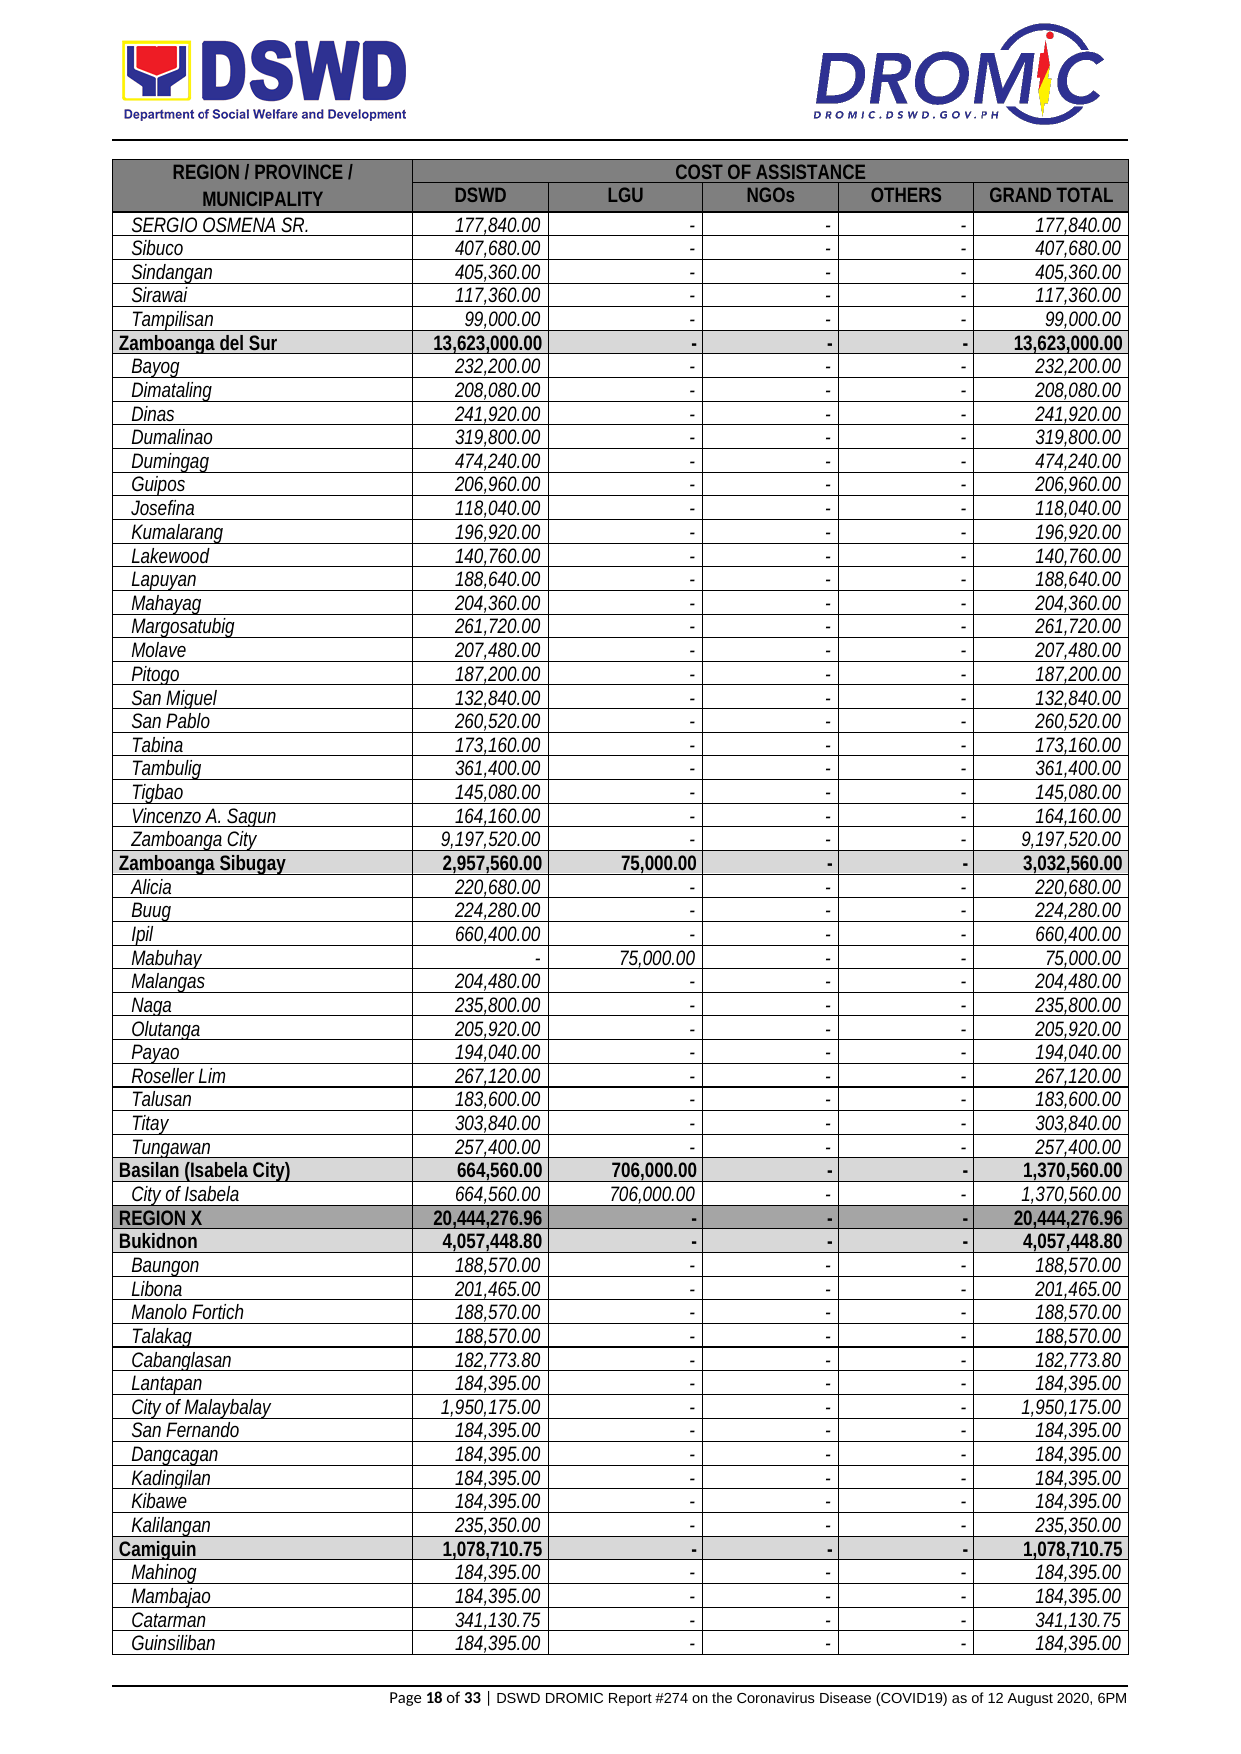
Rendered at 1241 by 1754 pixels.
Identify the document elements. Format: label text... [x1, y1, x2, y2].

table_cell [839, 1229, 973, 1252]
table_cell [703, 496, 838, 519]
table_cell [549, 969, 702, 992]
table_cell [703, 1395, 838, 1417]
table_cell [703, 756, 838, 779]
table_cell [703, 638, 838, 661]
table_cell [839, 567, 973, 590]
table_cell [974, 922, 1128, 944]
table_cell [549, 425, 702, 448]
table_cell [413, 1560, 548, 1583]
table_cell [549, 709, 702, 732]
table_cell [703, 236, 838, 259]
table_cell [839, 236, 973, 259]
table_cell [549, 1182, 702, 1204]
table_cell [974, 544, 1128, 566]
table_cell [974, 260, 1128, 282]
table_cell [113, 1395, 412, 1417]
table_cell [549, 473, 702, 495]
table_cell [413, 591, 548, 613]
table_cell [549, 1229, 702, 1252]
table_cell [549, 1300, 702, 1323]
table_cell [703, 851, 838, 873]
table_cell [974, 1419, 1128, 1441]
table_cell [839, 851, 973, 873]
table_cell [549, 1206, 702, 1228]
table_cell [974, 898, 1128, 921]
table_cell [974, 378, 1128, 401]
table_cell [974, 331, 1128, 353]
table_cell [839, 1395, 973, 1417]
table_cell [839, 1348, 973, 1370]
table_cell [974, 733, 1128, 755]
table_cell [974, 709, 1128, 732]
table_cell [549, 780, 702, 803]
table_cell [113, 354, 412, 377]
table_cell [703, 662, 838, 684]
table_cell GRAND TOTAL [974, 183, 1128, 211]
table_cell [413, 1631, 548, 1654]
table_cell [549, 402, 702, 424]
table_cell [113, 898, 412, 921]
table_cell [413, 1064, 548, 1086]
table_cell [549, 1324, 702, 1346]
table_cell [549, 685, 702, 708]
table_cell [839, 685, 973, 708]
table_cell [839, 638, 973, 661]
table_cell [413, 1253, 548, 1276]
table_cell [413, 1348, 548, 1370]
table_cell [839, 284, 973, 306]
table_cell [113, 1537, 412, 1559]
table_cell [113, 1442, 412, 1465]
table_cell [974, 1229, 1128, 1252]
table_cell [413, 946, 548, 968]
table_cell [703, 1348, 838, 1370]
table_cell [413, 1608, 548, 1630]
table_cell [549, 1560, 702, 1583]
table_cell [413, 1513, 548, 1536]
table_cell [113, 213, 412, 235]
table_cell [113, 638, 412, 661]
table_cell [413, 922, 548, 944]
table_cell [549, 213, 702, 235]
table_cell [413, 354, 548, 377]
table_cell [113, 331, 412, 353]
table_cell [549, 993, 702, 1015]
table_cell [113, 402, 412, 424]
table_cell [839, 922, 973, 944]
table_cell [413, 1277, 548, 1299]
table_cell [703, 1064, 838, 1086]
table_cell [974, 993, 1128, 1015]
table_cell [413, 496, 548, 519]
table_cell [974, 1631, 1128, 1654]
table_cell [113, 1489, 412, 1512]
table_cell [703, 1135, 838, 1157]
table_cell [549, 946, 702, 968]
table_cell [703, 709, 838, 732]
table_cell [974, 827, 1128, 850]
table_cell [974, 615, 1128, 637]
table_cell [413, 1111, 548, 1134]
table_cell DSWD [413, 183, 548, 211]
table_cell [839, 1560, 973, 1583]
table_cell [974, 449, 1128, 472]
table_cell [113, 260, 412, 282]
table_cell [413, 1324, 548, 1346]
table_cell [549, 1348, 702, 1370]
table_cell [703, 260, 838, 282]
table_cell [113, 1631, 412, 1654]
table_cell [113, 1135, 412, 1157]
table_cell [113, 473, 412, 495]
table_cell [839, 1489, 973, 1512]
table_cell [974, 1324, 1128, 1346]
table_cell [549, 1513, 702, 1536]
table_header COST OF ASSISTANCE [413, 160, 1128, 182]
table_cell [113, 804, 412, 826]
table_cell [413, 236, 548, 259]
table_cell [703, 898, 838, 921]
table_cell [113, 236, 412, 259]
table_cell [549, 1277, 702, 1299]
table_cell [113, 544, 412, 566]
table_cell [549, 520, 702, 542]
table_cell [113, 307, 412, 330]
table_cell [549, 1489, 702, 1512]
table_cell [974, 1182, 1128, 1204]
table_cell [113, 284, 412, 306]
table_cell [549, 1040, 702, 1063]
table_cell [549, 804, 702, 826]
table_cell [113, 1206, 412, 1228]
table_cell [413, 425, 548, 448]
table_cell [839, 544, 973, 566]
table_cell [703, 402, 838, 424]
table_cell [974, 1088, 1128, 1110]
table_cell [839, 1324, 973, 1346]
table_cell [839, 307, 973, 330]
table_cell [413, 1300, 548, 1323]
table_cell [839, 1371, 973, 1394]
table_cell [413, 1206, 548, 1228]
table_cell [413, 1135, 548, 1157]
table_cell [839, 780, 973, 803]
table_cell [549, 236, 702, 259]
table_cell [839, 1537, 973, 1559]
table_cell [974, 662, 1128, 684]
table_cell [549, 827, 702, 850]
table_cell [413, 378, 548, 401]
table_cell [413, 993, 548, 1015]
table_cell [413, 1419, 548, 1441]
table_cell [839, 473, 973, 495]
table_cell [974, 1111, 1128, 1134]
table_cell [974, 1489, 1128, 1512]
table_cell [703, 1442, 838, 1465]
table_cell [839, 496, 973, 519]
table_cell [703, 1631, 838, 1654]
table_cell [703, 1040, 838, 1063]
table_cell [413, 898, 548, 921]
picture [112, 37, 416, 125]
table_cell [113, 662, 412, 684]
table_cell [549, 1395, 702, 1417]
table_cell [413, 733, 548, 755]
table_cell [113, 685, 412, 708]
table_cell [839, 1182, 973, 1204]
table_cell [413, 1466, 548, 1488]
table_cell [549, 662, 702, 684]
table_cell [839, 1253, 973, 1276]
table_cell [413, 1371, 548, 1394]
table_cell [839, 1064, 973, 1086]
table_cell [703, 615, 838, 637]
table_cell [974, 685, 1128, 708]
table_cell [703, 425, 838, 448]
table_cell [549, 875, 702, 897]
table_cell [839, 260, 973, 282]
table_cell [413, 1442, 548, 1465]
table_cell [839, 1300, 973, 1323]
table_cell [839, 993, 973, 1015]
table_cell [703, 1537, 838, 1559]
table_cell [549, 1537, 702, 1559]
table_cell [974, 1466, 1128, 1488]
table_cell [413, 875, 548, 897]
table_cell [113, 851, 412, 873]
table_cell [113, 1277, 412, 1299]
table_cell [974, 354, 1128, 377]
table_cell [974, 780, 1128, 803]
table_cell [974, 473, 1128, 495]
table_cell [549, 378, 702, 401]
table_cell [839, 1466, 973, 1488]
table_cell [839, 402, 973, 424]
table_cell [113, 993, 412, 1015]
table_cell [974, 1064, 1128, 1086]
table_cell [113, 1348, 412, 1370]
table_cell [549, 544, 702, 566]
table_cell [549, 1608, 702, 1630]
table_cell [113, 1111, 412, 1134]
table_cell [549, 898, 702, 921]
picture [781, 23, 1133, 125]
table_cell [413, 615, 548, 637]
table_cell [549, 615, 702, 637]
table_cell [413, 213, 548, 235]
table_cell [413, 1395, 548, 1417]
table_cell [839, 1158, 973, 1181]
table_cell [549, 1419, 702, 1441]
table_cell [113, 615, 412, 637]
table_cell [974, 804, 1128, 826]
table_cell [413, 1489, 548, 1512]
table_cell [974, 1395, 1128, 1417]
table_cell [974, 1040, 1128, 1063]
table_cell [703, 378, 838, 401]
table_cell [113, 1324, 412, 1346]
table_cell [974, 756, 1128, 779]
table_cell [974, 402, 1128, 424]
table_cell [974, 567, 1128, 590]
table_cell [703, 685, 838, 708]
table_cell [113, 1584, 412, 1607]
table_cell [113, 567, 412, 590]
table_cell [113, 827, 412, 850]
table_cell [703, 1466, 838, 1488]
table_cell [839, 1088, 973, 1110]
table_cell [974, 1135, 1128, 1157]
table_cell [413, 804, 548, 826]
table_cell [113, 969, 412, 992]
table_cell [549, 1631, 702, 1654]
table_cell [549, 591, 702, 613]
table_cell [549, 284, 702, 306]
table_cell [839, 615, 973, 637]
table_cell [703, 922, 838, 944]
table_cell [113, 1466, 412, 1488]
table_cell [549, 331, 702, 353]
table_cell LGU [549, 183, 702, 211]
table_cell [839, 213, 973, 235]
table_header REGION / PROVINCE / MUNICIPALITY [113, 160, 412, 211]
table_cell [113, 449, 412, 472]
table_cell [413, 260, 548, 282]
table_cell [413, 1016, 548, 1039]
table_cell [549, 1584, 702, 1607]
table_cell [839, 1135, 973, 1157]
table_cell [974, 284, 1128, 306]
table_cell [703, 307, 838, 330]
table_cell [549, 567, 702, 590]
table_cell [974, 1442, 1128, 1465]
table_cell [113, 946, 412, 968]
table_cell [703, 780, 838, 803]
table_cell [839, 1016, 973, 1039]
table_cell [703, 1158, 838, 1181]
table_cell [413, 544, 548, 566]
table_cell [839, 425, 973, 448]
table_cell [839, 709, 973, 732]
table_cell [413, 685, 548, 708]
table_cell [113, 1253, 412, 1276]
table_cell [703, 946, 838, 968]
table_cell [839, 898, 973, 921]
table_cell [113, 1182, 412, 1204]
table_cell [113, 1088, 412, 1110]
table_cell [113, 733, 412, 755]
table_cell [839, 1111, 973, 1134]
table_cell OTHERS [839, 183, 973, 211]
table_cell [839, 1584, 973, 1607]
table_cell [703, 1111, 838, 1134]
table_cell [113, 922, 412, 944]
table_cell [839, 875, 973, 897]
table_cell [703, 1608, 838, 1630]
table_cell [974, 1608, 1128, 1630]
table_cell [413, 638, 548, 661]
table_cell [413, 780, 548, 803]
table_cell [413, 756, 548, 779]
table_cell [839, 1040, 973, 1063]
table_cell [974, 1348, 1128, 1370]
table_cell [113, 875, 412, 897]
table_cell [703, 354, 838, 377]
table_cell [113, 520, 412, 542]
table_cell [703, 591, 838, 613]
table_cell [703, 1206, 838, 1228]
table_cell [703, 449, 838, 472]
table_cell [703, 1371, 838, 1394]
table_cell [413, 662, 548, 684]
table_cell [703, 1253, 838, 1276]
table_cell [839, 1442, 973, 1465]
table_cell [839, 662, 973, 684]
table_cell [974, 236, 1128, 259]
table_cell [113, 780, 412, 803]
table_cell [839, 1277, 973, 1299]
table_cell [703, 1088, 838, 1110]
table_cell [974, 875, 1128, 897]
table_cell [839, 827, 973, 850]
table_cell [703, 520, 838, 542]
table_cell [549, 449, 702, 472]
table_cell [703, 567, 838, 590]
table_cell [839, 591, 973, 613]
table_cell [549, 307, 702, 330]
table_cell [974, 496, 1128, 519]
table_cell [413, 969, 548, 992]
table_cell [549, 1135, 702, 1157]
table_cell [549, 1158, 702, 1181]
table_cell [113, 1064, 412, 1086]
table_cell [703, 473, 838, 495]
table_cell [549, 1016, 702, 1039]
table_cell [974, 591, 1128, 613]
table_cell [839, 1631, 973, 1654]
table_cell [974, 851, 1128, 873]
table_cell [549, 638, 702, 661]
table_cell NGOs [703, 183, 838, 211]
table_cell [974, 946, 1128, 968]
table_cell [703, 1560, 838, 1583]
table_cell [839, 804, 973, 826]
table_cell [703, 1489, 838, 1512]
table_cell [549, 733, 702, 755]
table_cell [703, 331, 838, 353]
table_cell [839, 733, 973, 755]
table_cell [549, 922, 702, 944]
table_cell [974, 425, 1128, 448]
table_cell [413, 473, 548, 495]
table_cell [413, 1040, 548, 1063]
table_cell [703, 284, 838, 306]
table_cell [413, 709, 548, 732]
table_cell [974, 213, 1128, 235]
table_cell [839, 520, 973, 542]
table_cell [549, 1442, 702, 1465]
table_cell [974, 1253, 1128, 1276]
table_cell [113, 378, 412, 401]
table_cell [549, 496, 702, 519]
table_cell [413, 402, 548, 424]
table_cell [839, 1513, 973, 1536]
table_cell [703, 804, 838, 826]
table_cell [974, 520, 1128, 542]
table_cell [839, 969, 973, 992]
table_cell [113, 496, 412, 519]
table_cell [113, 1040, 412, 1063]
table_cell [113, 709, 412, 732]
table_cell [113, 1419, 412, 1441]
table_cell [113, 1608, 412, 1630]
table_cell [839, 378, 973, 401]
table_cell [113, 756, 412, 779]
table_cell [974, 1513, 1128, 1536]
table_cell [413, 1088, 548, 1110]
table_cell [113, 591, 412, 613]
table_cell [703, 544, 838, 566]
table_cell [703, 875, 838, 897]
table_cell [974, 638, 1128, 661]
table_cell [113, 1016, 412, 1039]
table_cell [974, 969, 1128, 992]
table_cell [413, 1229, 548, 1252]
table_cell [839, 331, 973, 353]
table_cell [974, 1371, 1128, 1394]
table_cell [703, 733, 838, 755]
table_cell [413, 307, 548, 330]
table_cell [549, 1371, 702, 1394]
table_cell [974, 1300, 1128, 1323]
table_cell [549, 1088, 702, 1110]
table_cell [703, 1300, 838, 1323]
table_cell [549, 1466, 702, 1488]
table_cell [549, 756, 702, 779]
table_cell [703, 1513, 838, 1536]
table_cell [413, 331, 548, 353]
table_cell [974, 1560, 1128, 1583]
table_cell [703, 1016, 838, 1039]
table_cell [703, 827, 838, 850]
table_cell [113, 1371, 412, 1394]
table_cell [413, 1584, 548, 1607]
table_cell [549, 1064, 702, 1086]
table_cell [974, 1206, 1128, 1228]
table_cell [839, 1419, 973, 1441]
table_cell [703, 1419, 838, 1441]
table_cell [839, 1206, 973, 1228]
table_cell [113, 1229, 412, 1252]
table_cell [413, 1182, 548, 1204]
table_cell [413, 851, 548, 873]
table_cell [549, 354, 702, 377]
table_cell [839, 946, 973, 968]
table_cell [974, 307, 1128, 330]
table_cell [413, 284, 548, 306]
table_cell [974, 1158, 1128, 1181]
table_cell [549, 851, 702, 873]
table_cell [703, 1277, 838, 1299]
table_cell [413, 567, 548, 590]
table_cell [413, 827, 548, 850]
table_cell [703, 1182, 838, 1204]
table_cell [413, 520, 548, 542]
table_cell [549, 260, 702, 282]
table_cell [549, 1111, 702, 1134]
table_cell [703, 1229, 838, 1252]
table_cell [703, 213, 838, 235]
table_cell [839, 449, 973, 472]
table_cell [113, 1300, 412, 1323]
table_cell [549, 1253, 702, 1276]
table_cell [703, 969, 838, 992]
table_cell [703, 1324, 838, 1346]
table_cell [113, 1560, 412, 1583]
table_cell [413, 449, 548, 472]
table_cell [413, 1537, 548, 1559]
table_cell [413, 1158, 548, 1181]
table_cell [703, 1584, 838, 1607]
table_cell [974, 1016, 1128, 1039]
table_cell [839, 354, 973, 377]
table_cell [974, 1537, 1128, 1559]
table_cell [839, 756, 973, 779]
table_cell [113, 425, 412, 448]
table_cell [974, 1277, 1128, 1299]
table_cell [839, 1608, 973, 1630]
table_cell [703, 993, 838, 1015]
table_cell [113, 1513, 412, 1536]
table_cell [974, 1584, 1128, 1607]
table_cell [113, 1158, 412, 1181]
